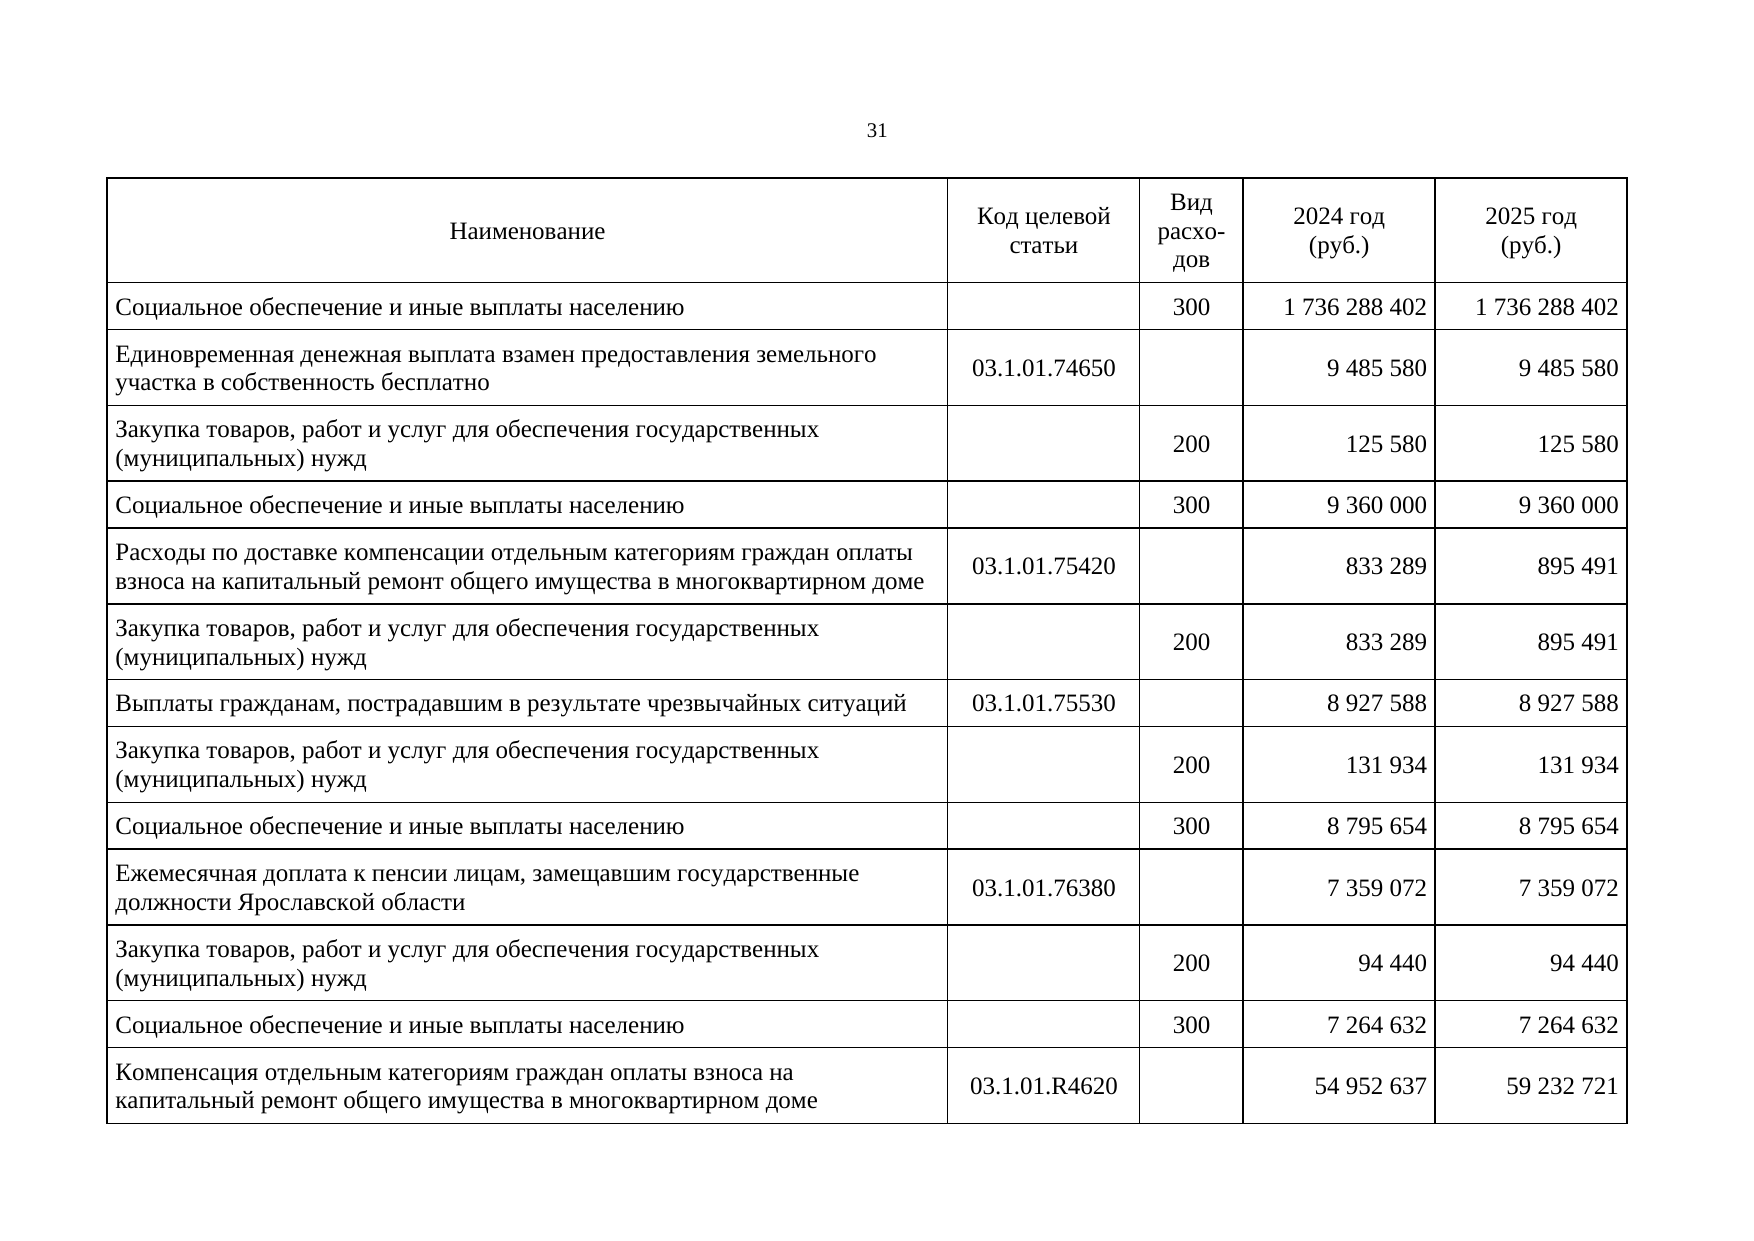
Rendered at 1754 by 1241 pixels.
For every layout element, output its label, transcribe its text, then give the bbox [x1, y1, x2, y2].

table_cell 03.1.01.75420 [948, 529, 1139, 603]
table_cell [948, 283, 1139, 329]
table_cell 131 934 [1436, 727, 1626, 801]
table_cell 125 580 [1244, 406, 1434, 480]
table_cell [948, 605, 1139, 679]
table_cell 833 289 [1244, 605, 1434, 679]
table_header [948, 179, 1139, 282]
table_cell 125 580 [1436, 406, 1626, 480]
table_cell 7 264 632 [1244, 1001, 1434, 1047]
table_cell 03.1.01.R4620 [948, 1048, 1139, 1122]
table_cell 300 [1140, 1001, 1242, 1047]
table_cell Социальное обеспечение и иные выплаты населению [108, 803, 947, 848]
table_cell 03.1.01.75530 [948, 680, 1139, 726]
table_cell 9 360 000 [1436, 482, 1626, 527]
table_cell 895 491 [1436, 529, 1626, 603]
table_cell [948, 803, 1139, 848]
table_cell 833 289 [1244, 529, 1434, 603]
table_cell Компенсация отдельным категориям граждан оплаты взноса на капитальный ремонт общего имущества в многоквартирном доме [108, 1048, 947, 1122]
table_header [1244, 179, 1434, 282]
table_cell 59 232 721 [1436, 1048, 1626, 1122]
table_cell 8 927 588 [1436, 680, 1626, 726]
table_cell [1140, 529, 1242, 603]
table_cell 8 795 654 [1436, 803, 1626, 848]
table_cell [948, 406, 1139, 480]
table_cell 94 440 [1244, 926, 1434, 1000]
table_cell [948, 727, 1139, 801]
table_cell [948, 926, 1139, 1000]
table_cell 54 952 637 [1244, 1048, 1434, 1122]
table_header [108, 179, 947, 282]
table_cell Единовременная денежная выплата взамен предоставления земельного участка в собственность бесплатно [108, 330, 947, 404]
table_cell Закупка товаров, работ и услуг для обеспечения государственных (муниципальных) нужд [108, 727, 947, 801]
table_cell 7 359 072 [1436, 850, 1626, 924]
table_cell 9 485 580 [1244, 330, 1434, 404]
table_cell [108, 1001, 947, 1047]
table_cell Расходы по доставке компенсации отдельным категориям граждан оплаты взноса на капитальный ремонт общего имущества в многоквартирном доме [108, 529, 947, 603]
table_cell 8 927 588 [1244, 680, 1434, 726]
table_cell Закупка товаров, работ и услуг для обеспечения государственных (муниципальных) нужд [108, 406, 947, 480]
table_cell Социальное обеспечение и иные выплаты населению [108, 482, 947, 527]
table_cell Социальное обеспечение и иные выплаты населению [108, 283, 947, 329]
table_cell 895 491 [1436, 605, 1626, 679]
table_cell 03.1.01.74650 [948, 330, 1139, 404]
table_cell [948, 482, 1139, 527]
table_cell [1140, 330, 1242, 404]
table_cell 9 485 580 [1436, 330, 1626, 404]
table_cell 1 736 288 402 [1244, 283, 1434, 329]
table_cell 300 [1140, 803, 1242, 848]
table_cell 131 934 [1244, 727, 1434, 801]
table_cell [948, 1001, 1139, 1047]
table_header [1140, 179, 1242, 282]
table_cell 200 [1140, 926, 1242, 1000]
table_cell 94 440 [1436, 926, 1626, 1000]
table_cell 7 359 072 [1244, 850, 1434, 924]
table_cell 200 [1140, 406, 1242, 480]
table_cell 8 795 654 [1244, 803, 1434, 848]
table_cell 300 [1140, 283, 1242, 329]
table_cell 300 [1140, 482, 1242, 527]
table_cell 03.1.01.76380 [948, 850, 1139, 924]
table_cell [1140, 850, 1242, 924]
table_cell Ежемесячная доплата к пенсии лицам, замещавшим государственные должности Ярославской области [108, 850, 947, 924]
table_cell 200 [1140, 605, 1242, 679]
table_header [1436, 179, 1626, 282]
table_cell [1140, 680, 1242, 726]
table_cell 9 360 000 [1244, 482, 1434, 527]
table_cell [1140, 1048, 1242, 1122]
table_cell 200 [1140, 727, 1242, 801]
table_cell Закупка товаров, работ и услуг для обеспечения государственных (муниципальных) нужд [108, 605, 947, 679]
table_cell 1 736 288 402 [1436, 283, 1626, 329]
table_cell 7 264 632 [1436, 1001, 1626, 1047]
table_cell Закупка товаров, работ и услуг для обеспечения государственных (муниципальных) нужд [108, 926, 947, 1000]
table_cell Выплаты гражданам, пострадавшим в результате чрезвычайных ситуаций [108, 680, 947, 726]
